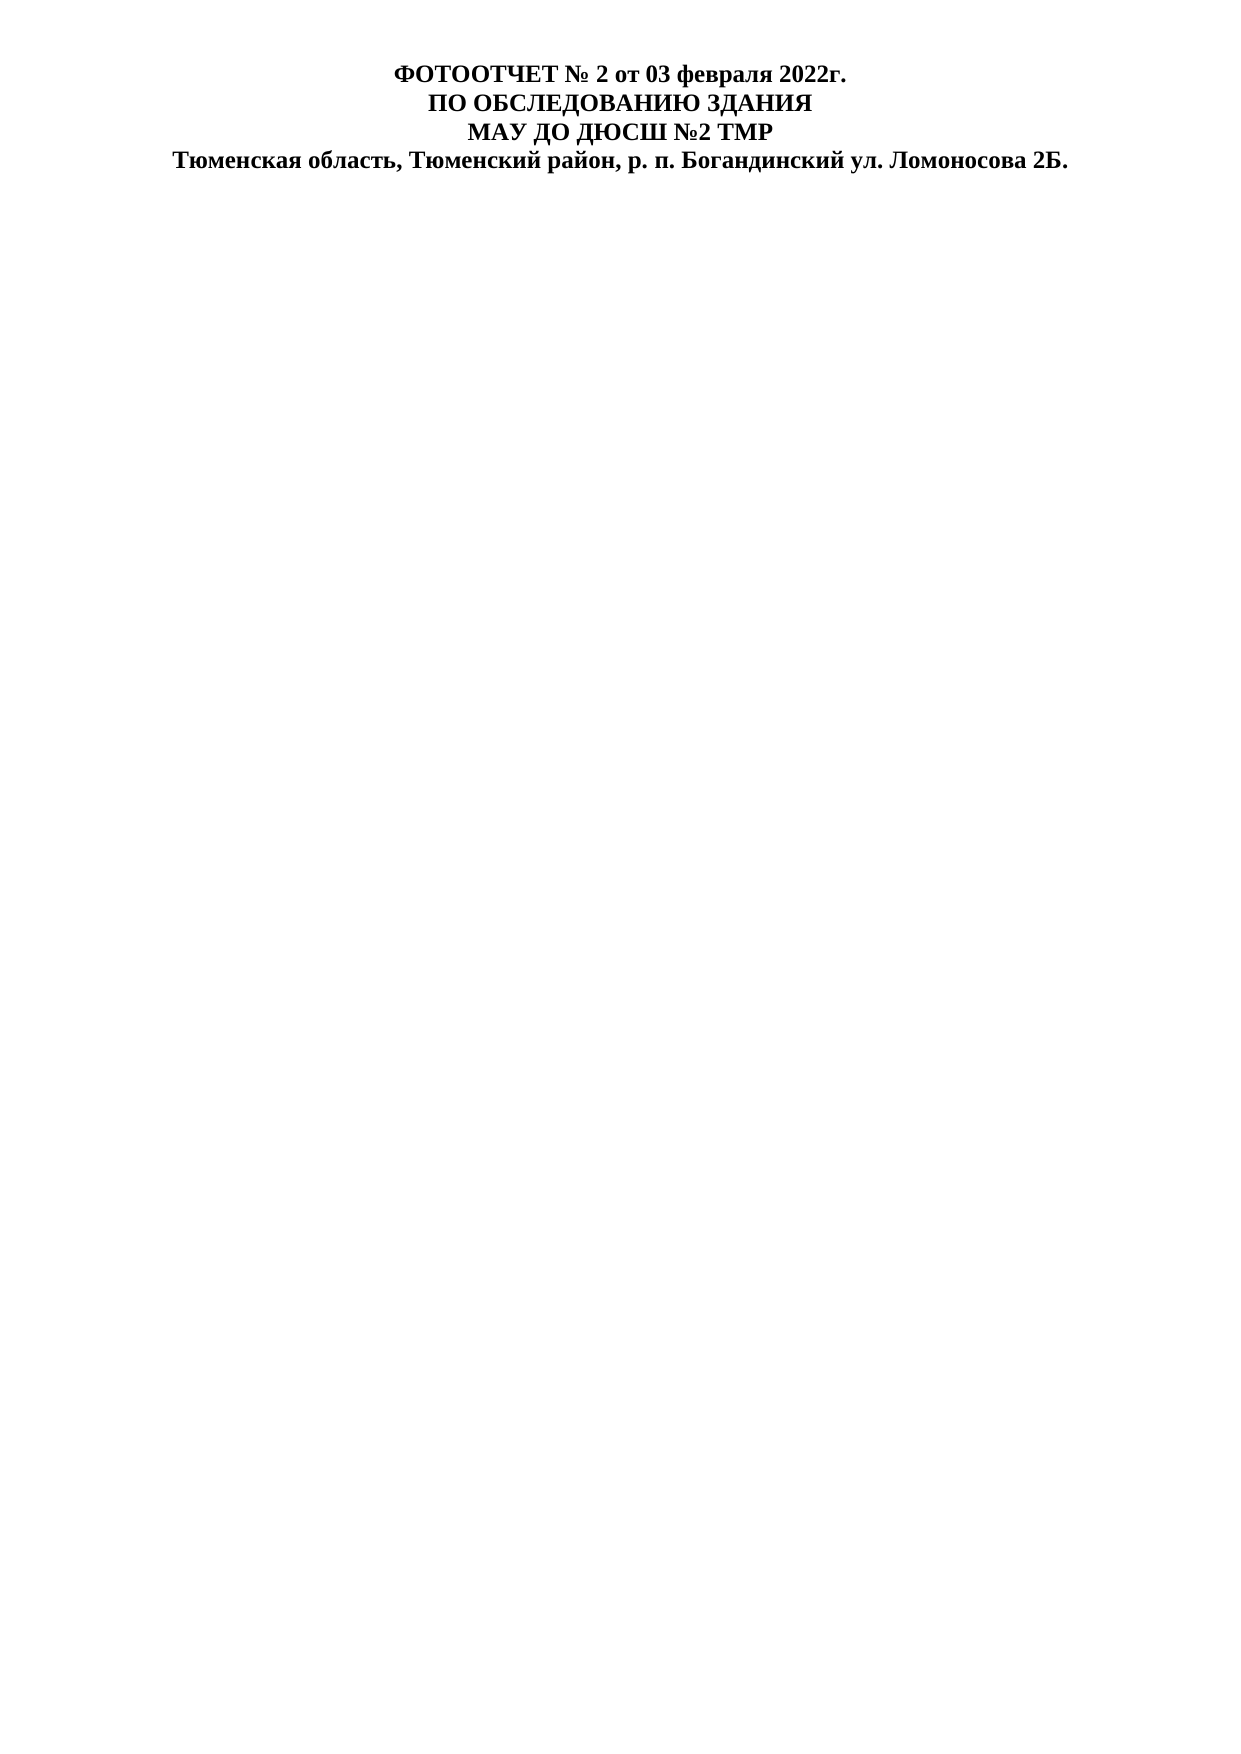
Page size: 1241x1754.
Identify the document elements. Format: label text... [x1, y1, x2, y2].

text ПО ОБСЛЕДОВАНИЮ ЗДАНИЯ [59, 88, 1181, 117]
text ФОТООТЧЕТ № 2 от 03 февраля 2022г. [59, 59, 1181, 88]
text МАУ ДО ДЮСШ №2 ТМР [59, 117, 1181, 145]
text Тюменская область, Тюменский район, р. п. Богандинский ул. Ломоносова 2Б. [59, 145, 1181, 174]
